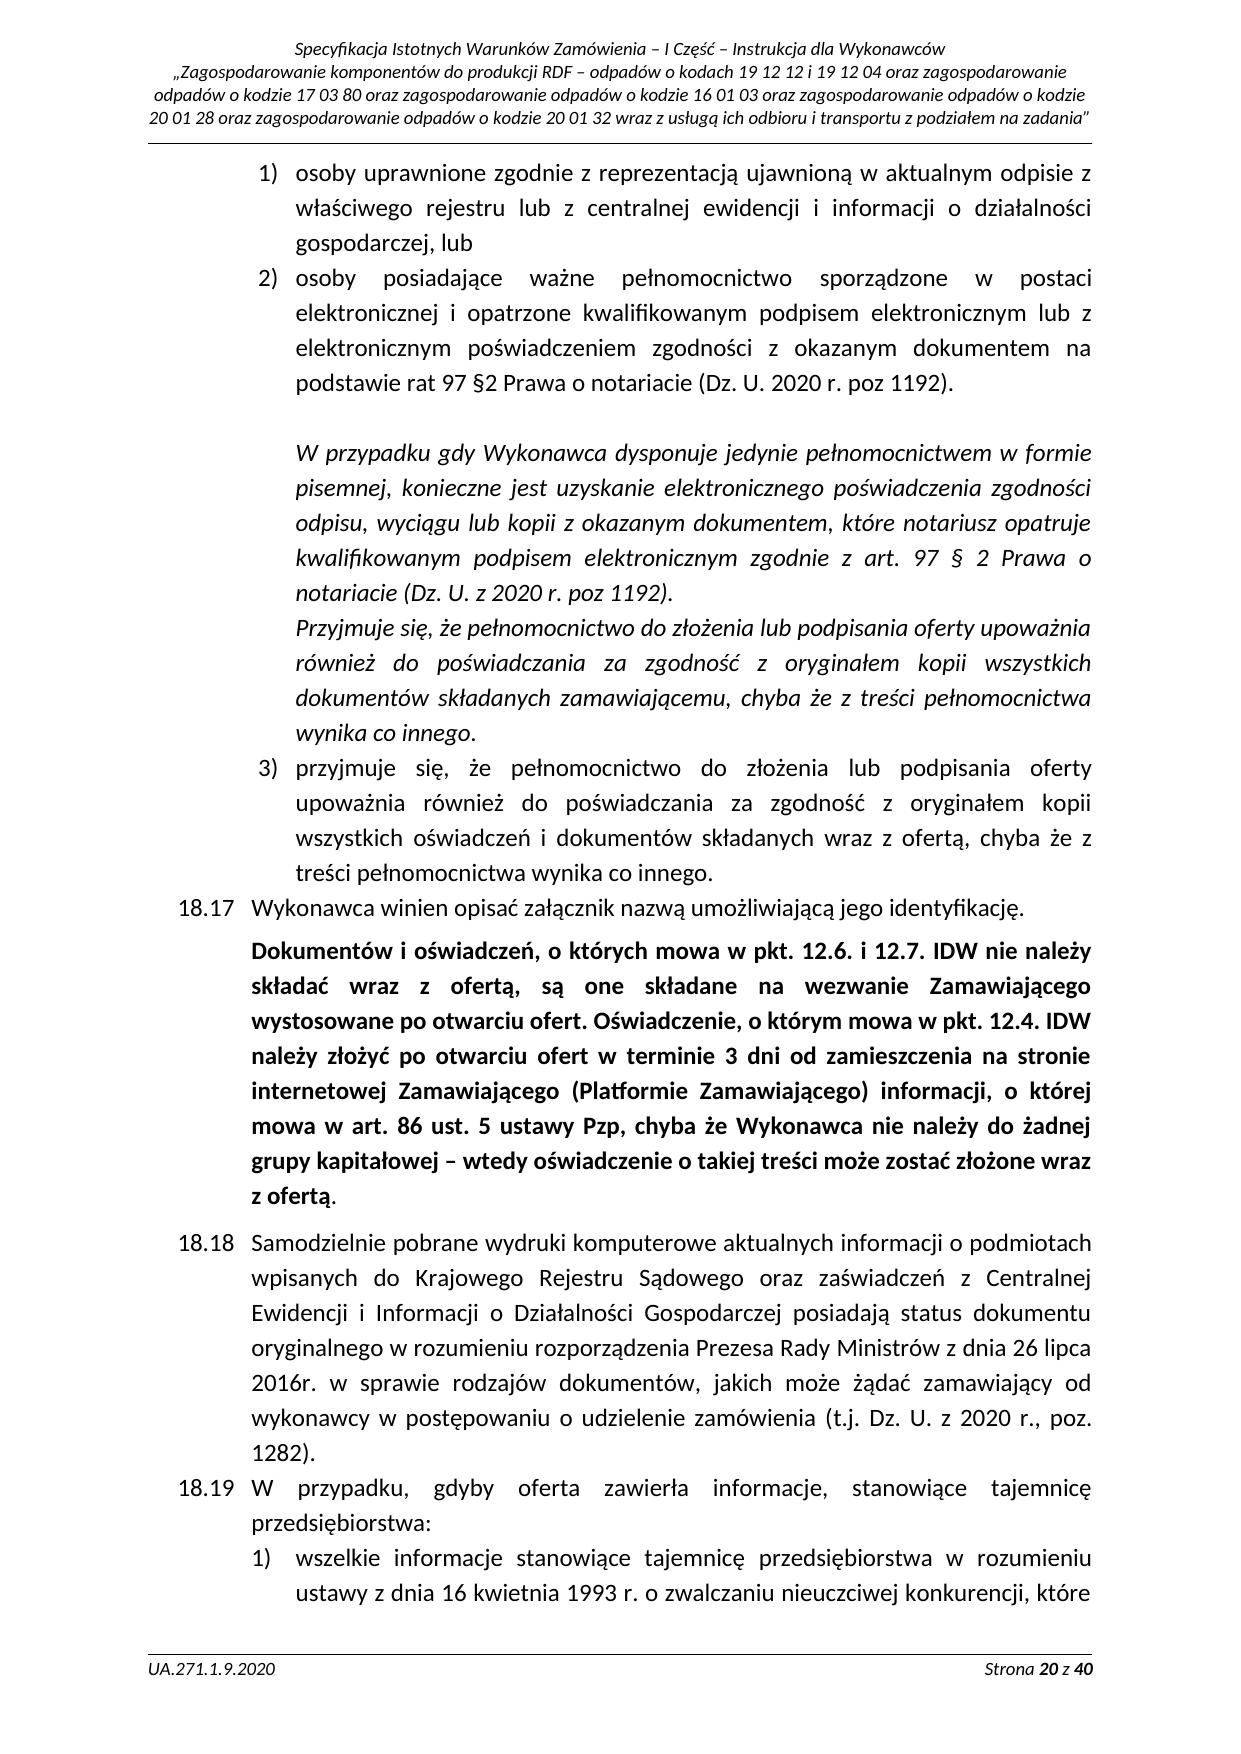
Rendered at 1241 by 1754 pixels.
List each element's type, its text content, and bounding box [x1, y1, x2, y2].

list Wykonawca winien opisać załącznik nazwą umożliwiającą jego identyfikację. [177, 892, 1092, 922]
list przyjmuje się, że pełnomocnictwo do złożenia lub podpisania oferty upoważnia również do poświadczania za zgodność z oryginałem kopii wszystkich oświadczeń i dokumentów składanych wraz z ofertą, chyba że z treści pełnomocnictwa wynika co innego. [258, 752, 1092, 887]
list Dokumentów i oświadczeń, o których mowa w pkt. 12.6. i 12.7. IDW nie należy składać wraz z ofertą, są one składane na wezwanie Zamawiającego wystosowane po otwarciu ofert. Oświadczenie, o którym mowa w pkt. 12.4. IDW należy złożyć po otwarciu ofert w terminie 3 dni od zamieszczenia na stronie internetowej Zamawiającego (Platformie Zamawiającego) informacji, o której mowa w art. 86 ust. 5 ustawy Pzp, chyba że Wykonawca nie należy do żadnej grupy kapitałowej – wtedy oświadczenie o takiej treści może zostać złożone wraz z ofertą. [251, 935, 1092, 1211]
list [251, 1542, 1092, 1608]
text Przyjmuje się, że pełnomocnictwo do złożenia lub podpisania oferty upoważnia również do poświadczania za zgodność z oryginałem kopii wszystkich dokumentów składanych zamawiającemu, chyba że z treści pełnomocnictwa wynika co innego. [295, 612, 1092, 747]
list osoby uprawnione zgodnie z reprezentacją ujawnioną w aktualnym odpisie z właściwego rejestru lub z centralnej ewidencji i informacji o działalności gospodarczej, lub [258, 157, 1092, 257]
list W przypadku, gdyby oferta zawierła informacje, stanowiące tajemnicę przedsiębiorstwa: [177, 1472, 1092, 1538]
list osoby posiadające ważne pełnomocnictwo sporządzone w postaci elektronicznej i opatrzone kwalifikowanym podpisem elektronicznym lub z elektronicznym poświadczeniem zgodności z okazanym dokumentem na podstawie rat 97 §2 Prawa o notariacie (Dz. U. 2020 r. poz 1192). [258, 262, 1092, 397]
list Samodzielnie pobrane wydruki komputerowe aktualnych informacji o podmiotach wpisanych do Krajowego Rejestru Sądowego oraz zaświadczeń z Centralnej Ewidencji i Informacji o Działalności Gospodarczej posiadają status dokumentu oryginalnego w rozumieniu rozporządzenia Prezesa Rady Ministrów z dnia 26 lipca 2016r. w sprawie rodzajów dokumentów, jakich może żądać zamawiający od wykonawcy w postępowaniu o udzielenie zamówienia (t.j. Dz. U. z 2020 r., poz. 1282). [177, 1227, 1092, 1468]
text W przypadku gdy Wykonawca dysponuje jedynie pełnomocnictwem w formie pisemnej, konieczne jest uzyskanie elektronicznego poświadczenia zgodności odpisu, wyciągu lub kopii z okazanym dokumentem, które notariusz opatruje kwalifikowanym podpisem elektronicznym zgodnie z art. 97 § 2 Prawa o notariacie (Dz. U. z 2020 r. poz 1192). [295, 437, 1092, 607]
